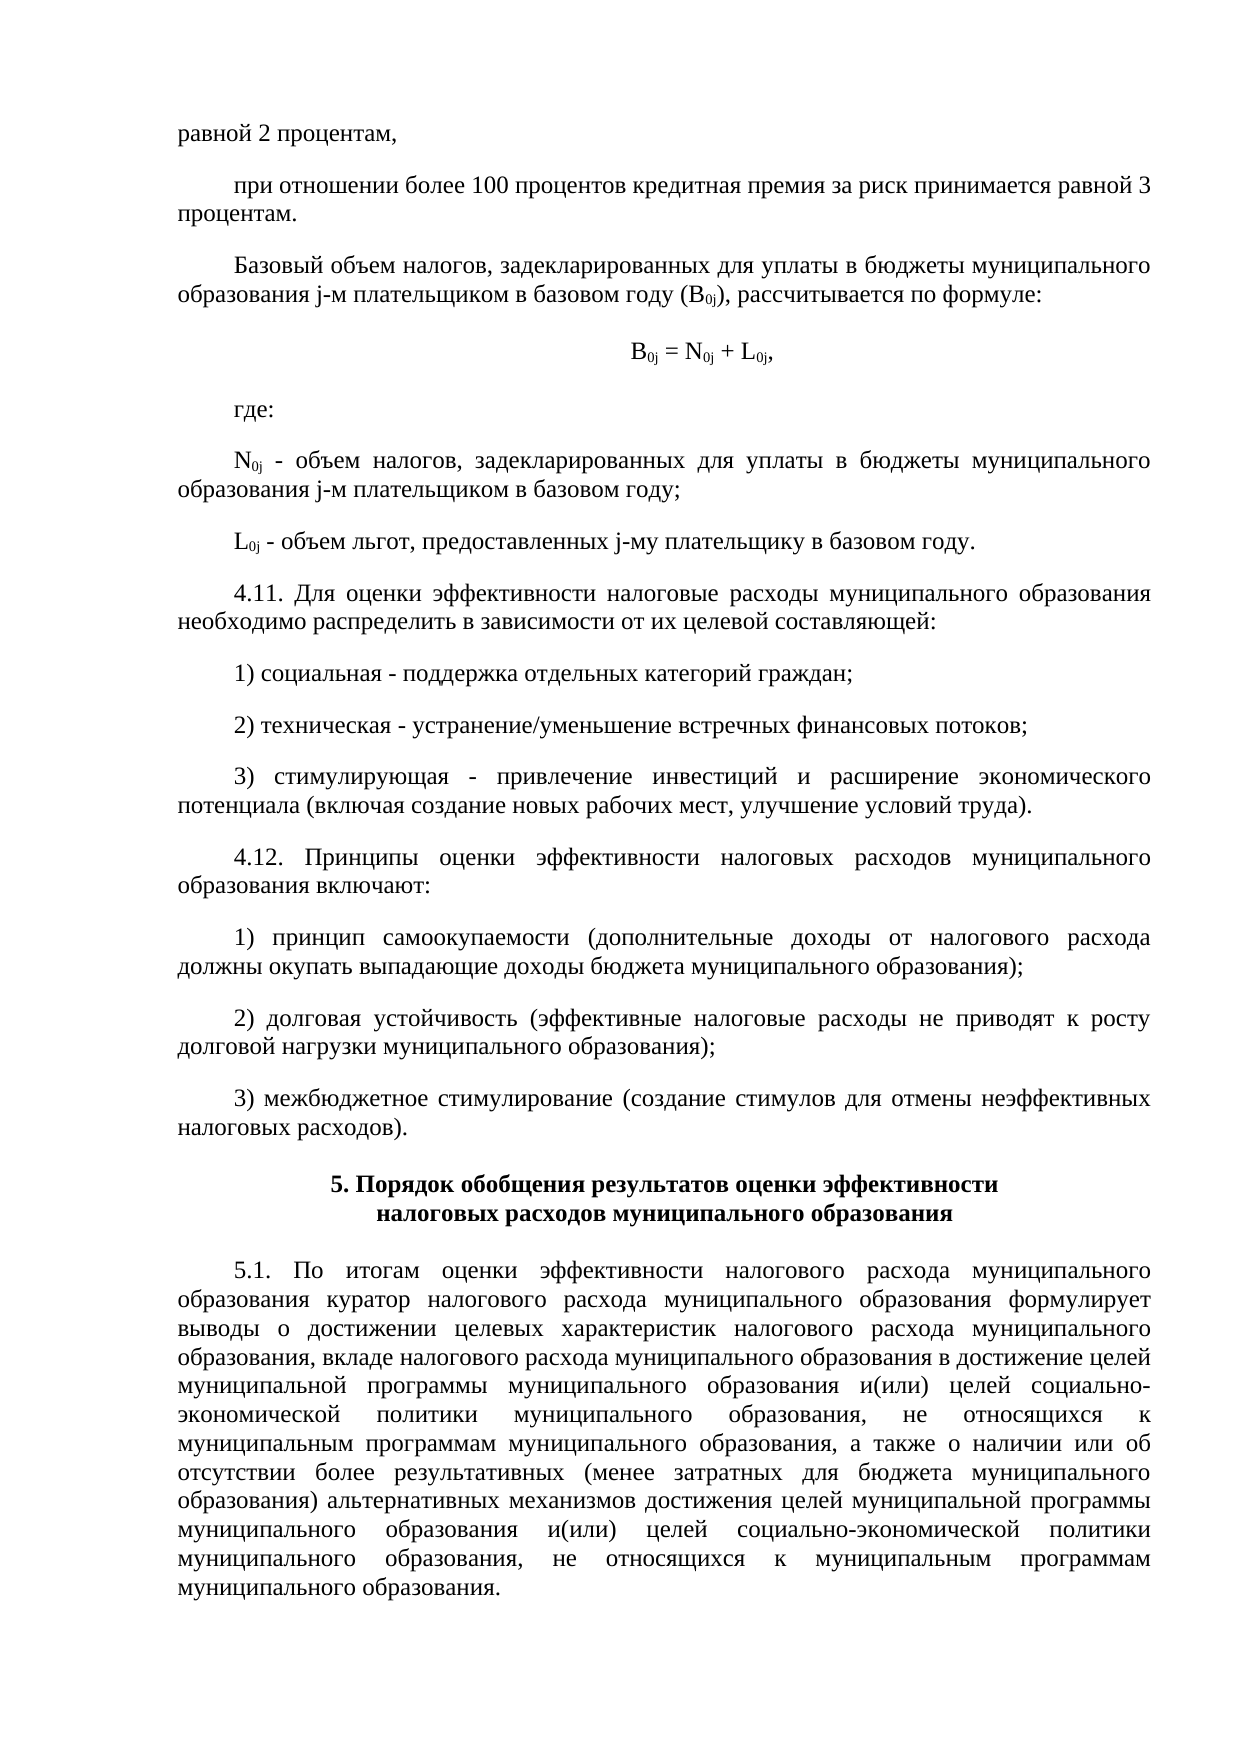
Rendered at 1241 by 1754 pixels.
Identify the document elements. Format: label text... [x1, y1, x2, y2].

text 5.1. По итогам оценки эффективности налогового расхода муниципального образования куратор налогового расхода муниципального образования формулирует выводы о достижении целевых характеристик налогового расхода муниципального образования, вкладе налогового расхода муниципального образования в достижение целей муниципальной программы муниципального образования и(или) целей социально-экономической политики муниципального образования, не относящихся к муниципальным программам муниципального образования, а также о наличии или об отсутствии более результативных (менее затратных для бюджета муниципального образования) альтернативных механизмов достижения целей муниципальной программы муниципального образования и(или) целей социально-экономической политики муниципального образования, не относящихся к муниципальным программам муниципального образования. [177, 1256, 1152, 1601]
text 2) техническая - устранение/уменьшение встречных финансовых потоков; [177, 710, 1152, 738]
text 2) долговая устойчивость (эффективные налоговые расходы не приводят к росту долговой нагрузки муниципального образования); [177, 1003, 1152, 1060]
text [177, 118, 1152, 147]
text 4.12. Принципы оценки эффективности налоговых расходов муниципального образования включают: [177, 842, 1152, 899]
text 3) стимулирующая - привлечение инвестиций и расширение экономического потенциала (включая создание новых рабочих мест, улучшение условий труда). [177, 761, 1152, 819]
text B0j = N0j + L0j, [177, 336, 1152, 365]
text Базовый объем налогов, задекларированных для уплаты в бюджеты муниципального образования j-м плательщиком в базовом году (B0j), рассчитывается по формуле: [177, 250, 1152, 308]
title 5. Порядок обобщения результатов оценки эффективности [177, 1169, 1152, 1198]
text 1) социальная - поддержка отдельных категорий граждан; [177, 658, 1152, 687]
text при отношении более 100 процентов кредитная премия за риск принимается равной 3 процентам. [177, 170, 1152, 227]
text N0j - объем налогов, задекларированных для уплаты в бюджеты муниципального образования j-м плательщиком в базовом году; [177, 446, 1152, 503]
text L0j - объем льгот, предоставленных j-му плательщику в базовом году. [177, 526, 1152, 555]
text 4.11. Для оценки эффективности налоговые расходы муниципального образования необходимо распределить в зависимости от их целевой составляющей: [177, 578, 1152, 635]
text где: [177, 394, 1152, 423]
text 1) принцип самоокупаемости (дополнительные доходы от налогового расхода должны окупать выпадающие доходы бюджета муниципального образования); [177, 922, 1152, 980]
title налоговых расходов муниципального образования [177, 1198, 1152, 1227]
text 3) межбюджетное стимулирование (создание стимулов для отмены неэффективных налоговых расходов). [177, 1083, 1152, 1141]
